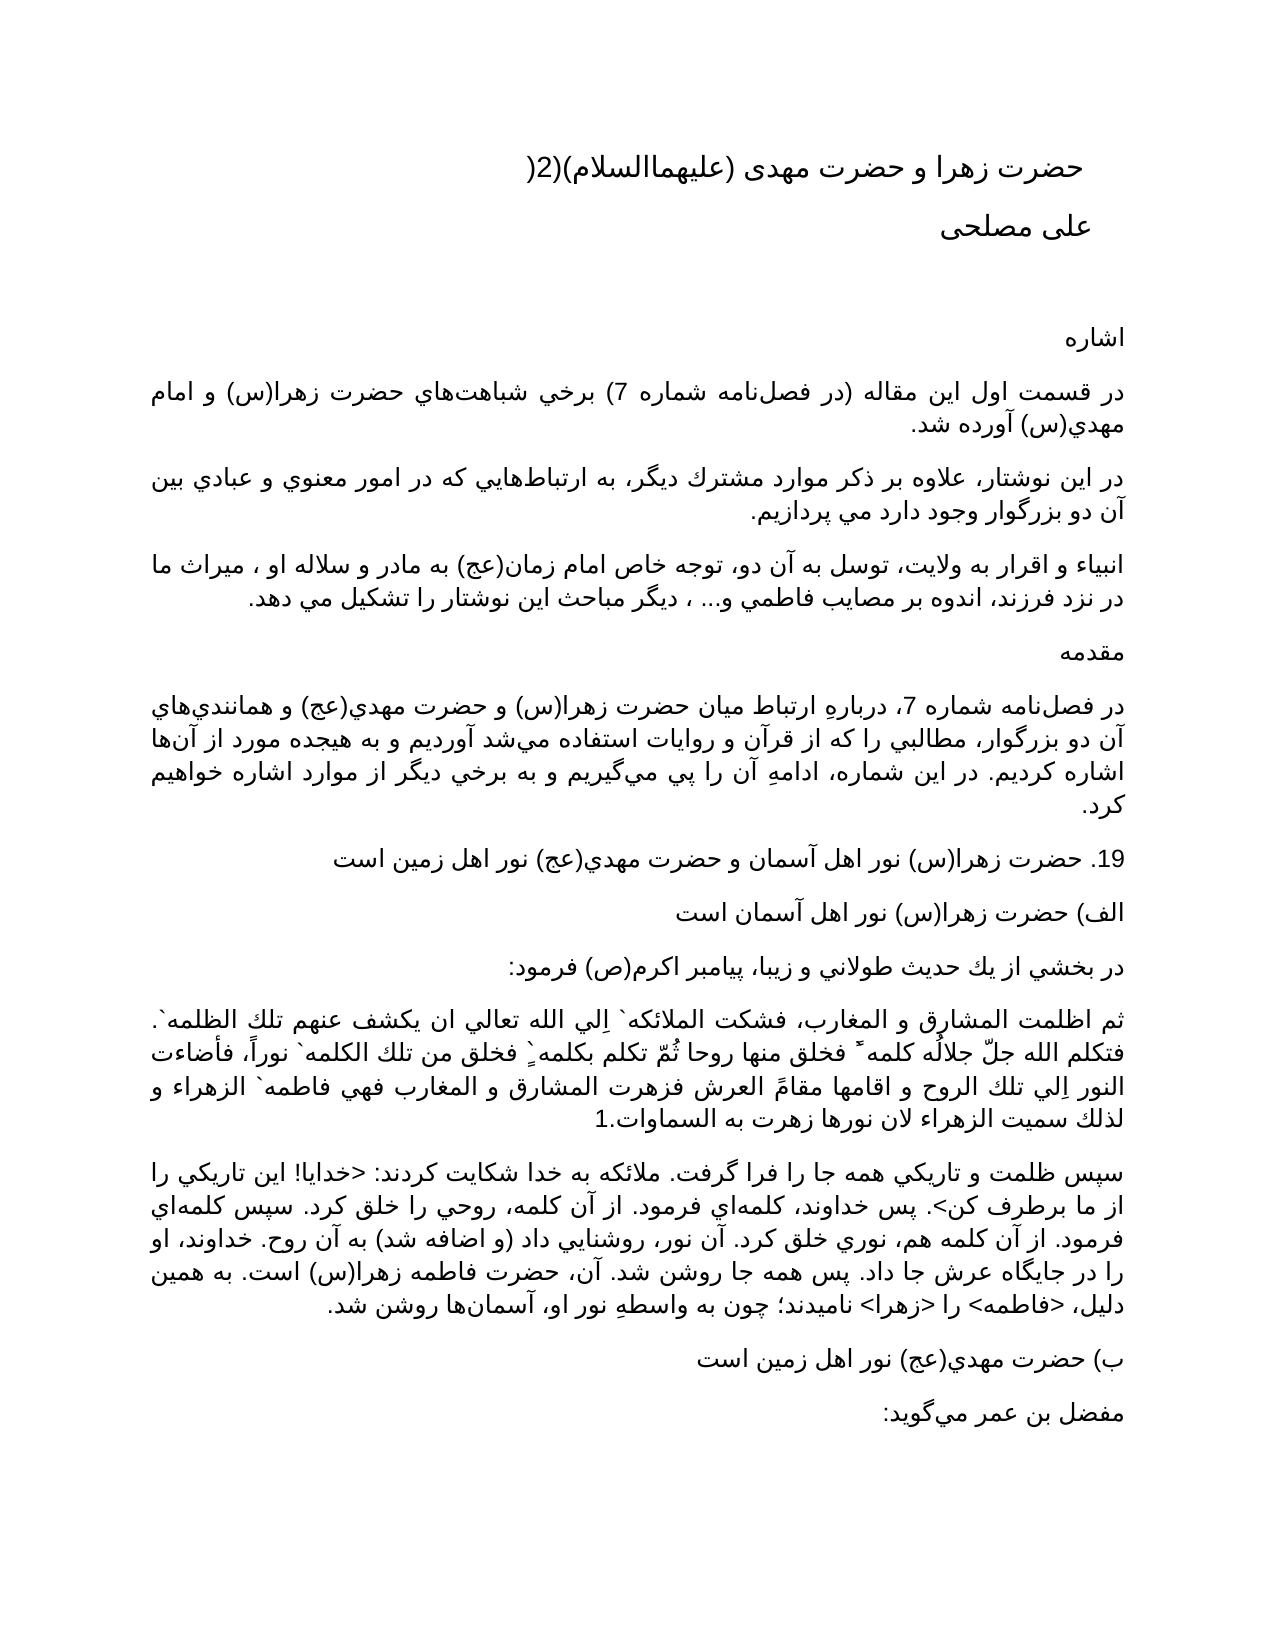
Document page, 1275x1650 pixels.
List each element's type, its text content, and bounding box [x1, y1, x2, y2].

text در اين نوشتار، علا‌وه بر ذكر موارد مشترك ديگر، به ارتباط‌هايي كه در امور معنوي و عبادي بين آن دو بزرگوار وجود دارد مي پردازيم. [150, 463, 1125, 525]
text اشاره‌ [150, 323, 1125, 351]
text الف) حضرت‌ زهرا(س) نور اهل‌ آسمان‌ است‌ [150, 898, 1125, 926]
text در فصل‌نامه شماره‌ 7، دربارهِ‌ ارتباط‌ ميان‌ حضرت‌ زهرا(س) و حضرت‌ مهدي(عج) و همانندي‌هاي‌ آن‌ دو بزرگوار، مطالبي‌ را كه‌ از قرآن‌ و روايات‌ استفاده‌ مي‌شد آورديم و به هيجده مورد از آن‌ها اشاره كرديم. در اين‌ شماره، ادامهِ‌ آن‌ را پي‌ مي‌گيريم‌ و به‌ برخي ديگر از موارد اشاره‌ خواهيم كرد. [150, 691, 1125, 819]
text على مصلحى [150, 209, 1125, 243]
text ب) حضرت‌ مهدي(عج) نور اهل‌ زمين‌ است‌ [150, 1344, 1125, 1373]
text سپس‌ ظلمت‌ و تاريكي‌ همه‌ جا را فرا گرفت. ملائكه‌ به‌ خدا شكايت‌ كردند: <خدايا! اين‌ تاريكي‌ را از ما برطرف‌ كن>. پس‌ خداوند، كلمه‌اي‌ فرمود. از آن‌ كلمه، روحي‌ را خلق‌ كرد. سپس‌ كلمه‌اي‌ فرمود. از آن‌ كلمه‌ هم، نوري‌ خلق‌ كرد. آن‌ نور، روشنايي‌ داد (و اضافه‌ شد) به‌ آن‌ روح. خداوند، او را در جايگاه‌ عرش‌ جا داد. پس‌ همه‌ جا روشن‌ شد. آن، حضرت‌ فاطمه‌ زهرا(س) است. به‌ همين‌ دليل، <فاطمه> را <زهرا> ناميدند؛ چون‌ به‌ واسطهِ‌ نور او، آسمان‌ها روشن‌ شد. [150, 1158, 1125, 1319]
text در قسمت اول اين مقاله (در فصل‌نامه شماره 7) برخي شباهت‌هاي حضرت زهرا(س) و امام مهدي(س) آورده شد. [150, 376, 1125, 438]
text انبياء و اقرار به ولا‌يت، توسل به آن دو، توجه خاص امام زمان(عج) به مادر و سلا‌له او ، ميراث ما در نزد فرزند، اندوه بر مصايب فاطمي و... ، ديگر مباحث اين نوشتار را تشكيل مي دهد. [150, 550, 1125, 612]
text مقدمه‌ [150, 637, 1125, 666]
text حضرت زهرا و حضرت مهدى (عليهماالسلام)(2( [150, 150, 1125, 183]
text مفضل‌ بن‌ عمر مي‌گويد: [150, 1398, 1125, 1427]
text ثم‌ ا‌ظلمت‌ المشارق‌ و المغارب، فشكت‌ الملائكه` اِلي‌ الله‌ تعالي‌ ان يكشف‌ عنهم‌ تلك‌ الظلمه`. فتكلم‌ الله‌ جلّ جلالُه‌ كلمه`ً فخلق‌ منها روحا ثُمّ تكلم‌ بكلمه`ٍ فخلق‌ من‌ تلك‌ الكلمه` نوراً، فأ‌ضاءت‌ النور اِلي‌ تلك‌ الروح‌ و ا‌قامها مقامً العرش‌ فزهرت‌ المشارق‌ و المغارب‌ فهي فاطمه` الزهراء و لذلك‌ سميت‌ الزهراء لان نورها زهرت‌ به‌ السماوات.1 [150, 1005, 1125, 1133]
text 19. حضرت‌ زهرا(س) نور اهل‌ آسمان‌ و حضرت‌ مهدي(عج) نور اهل‌ زمين‌ است‌ [150, 844, 1125, 873]
text در بخشي‌ از يك‌ حديث‌ طولاني‌ و زيبا، پيامبر اكرم(ص) فرمود: [150, 952, 1125, 980]
